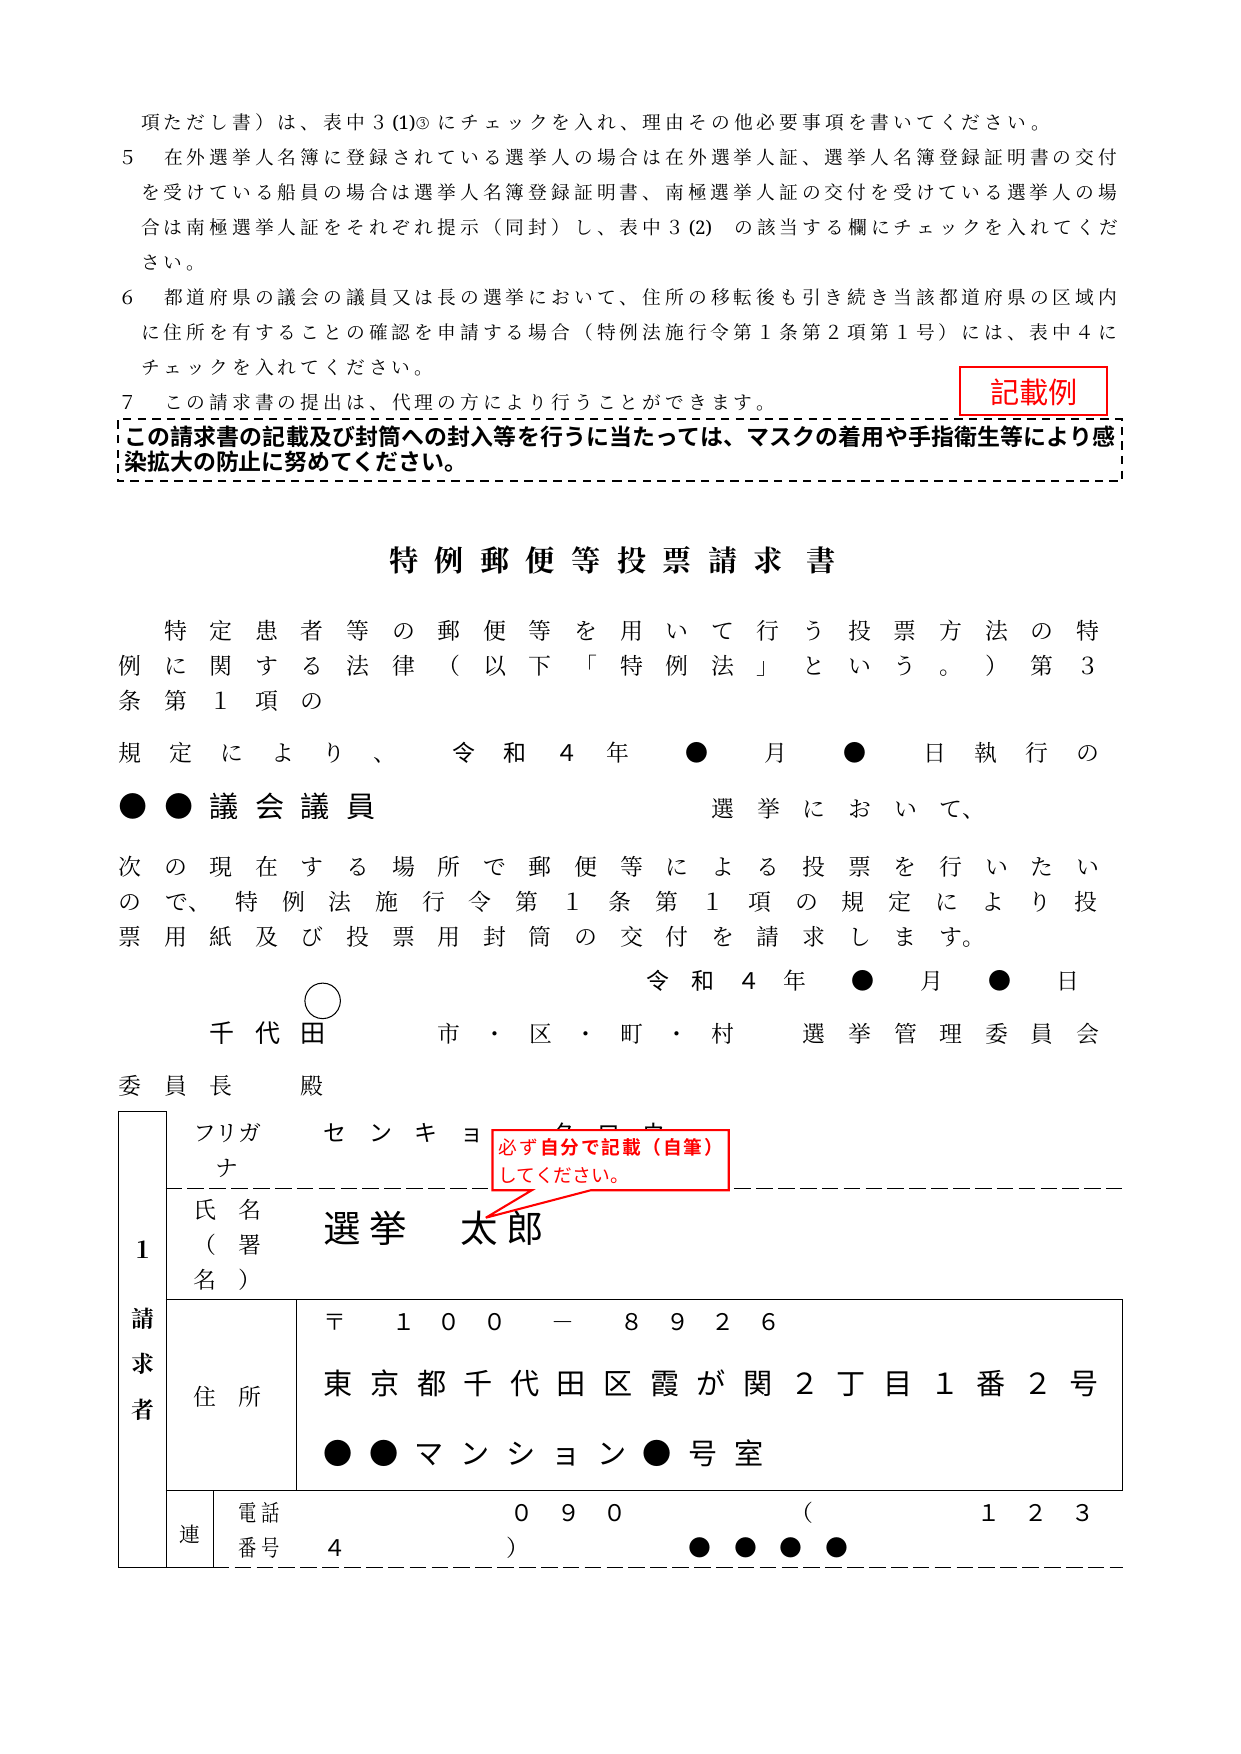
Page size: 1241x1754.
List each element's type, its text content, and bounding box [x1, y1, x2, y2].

text 次の現在する場所で郵便等による投票を行いたいので、特例法施行令第１条第１項の規定により投票用紙及び投票用封筒の交付を請求します。 [118, 848, 1122, 953]
text 千代田 市・区・町・村 選挙管理委員会委員長 殿 [118, 997, 1122, 1102]
table_cell ０９０ （ １２３４ ） ●●●● [296, 1491, 1123, 1567]
text 特例郵便等投票請求書 [118, 524, 1122, 594]
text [118, 104, 1122, 139]
table_cell 住所 [167, 1300, 296, 1490]
table_cell 選挙 太郎 [296, 1188, 1123, 1299]
table_header センキョ タロウ [296, 1111, 1123, 1187]
text ６ 都道府県の議会の議員又は長の選挙において、住所の移転後も引き続き当該都道府県の区域内に住所を有することの確認を申請する場合（特例法施行令第１条第２項第１号）には、表中４にチェックを入れてください。 [118, 279, 1122, 384]
table_header １ 請求者 [119, 1112, 166, 1567]
text . 令和４年 ● 月 ● 日 [118, 962, 1102, 997]
text ５ 在外選挙人名簿に登録されている選挙人の場合は在外選挙人証、選挙人名簿登録証明書の交付を受けている船員の場合は選挙人名簿登録証明書、南極選挙人証の交付を受けている選挙人の場合は南極選挙人証をそれぞれ提示（同封）し、表中３(2)の該当する欄にチェックを入れてください。 [118, 139, 1122, 279]
text ７ この請求書の提出は、代理の方により行うことができます。 [118, 384, 1122, 419]
text 特定患者等の郵便等を用いて行う投票方法の特例に関する法律（以下「特例法」という。）第３条第１項の [118, 612, 1122, 717]
table_header フリガナ [167, 1111, 296, 1187]
table_cell 氏名 （署名） [167, 1188, 296, 1299]
text 規定により、 令和４年 ● 月 ● 日執行の ●●議会議員 選挙において、 [118, 734, 1122, 839]
table_cell 電話番号 [214, 1491, 296, 1567]
table_cell 連絡先 [167, 1491, 213, 1567]
table_cell 〒 １００ － ８９２６ 東京都千代田区霞が関２丁目１番２号 ●●マンション●号室 [297, 1300, 1122, 1490]
